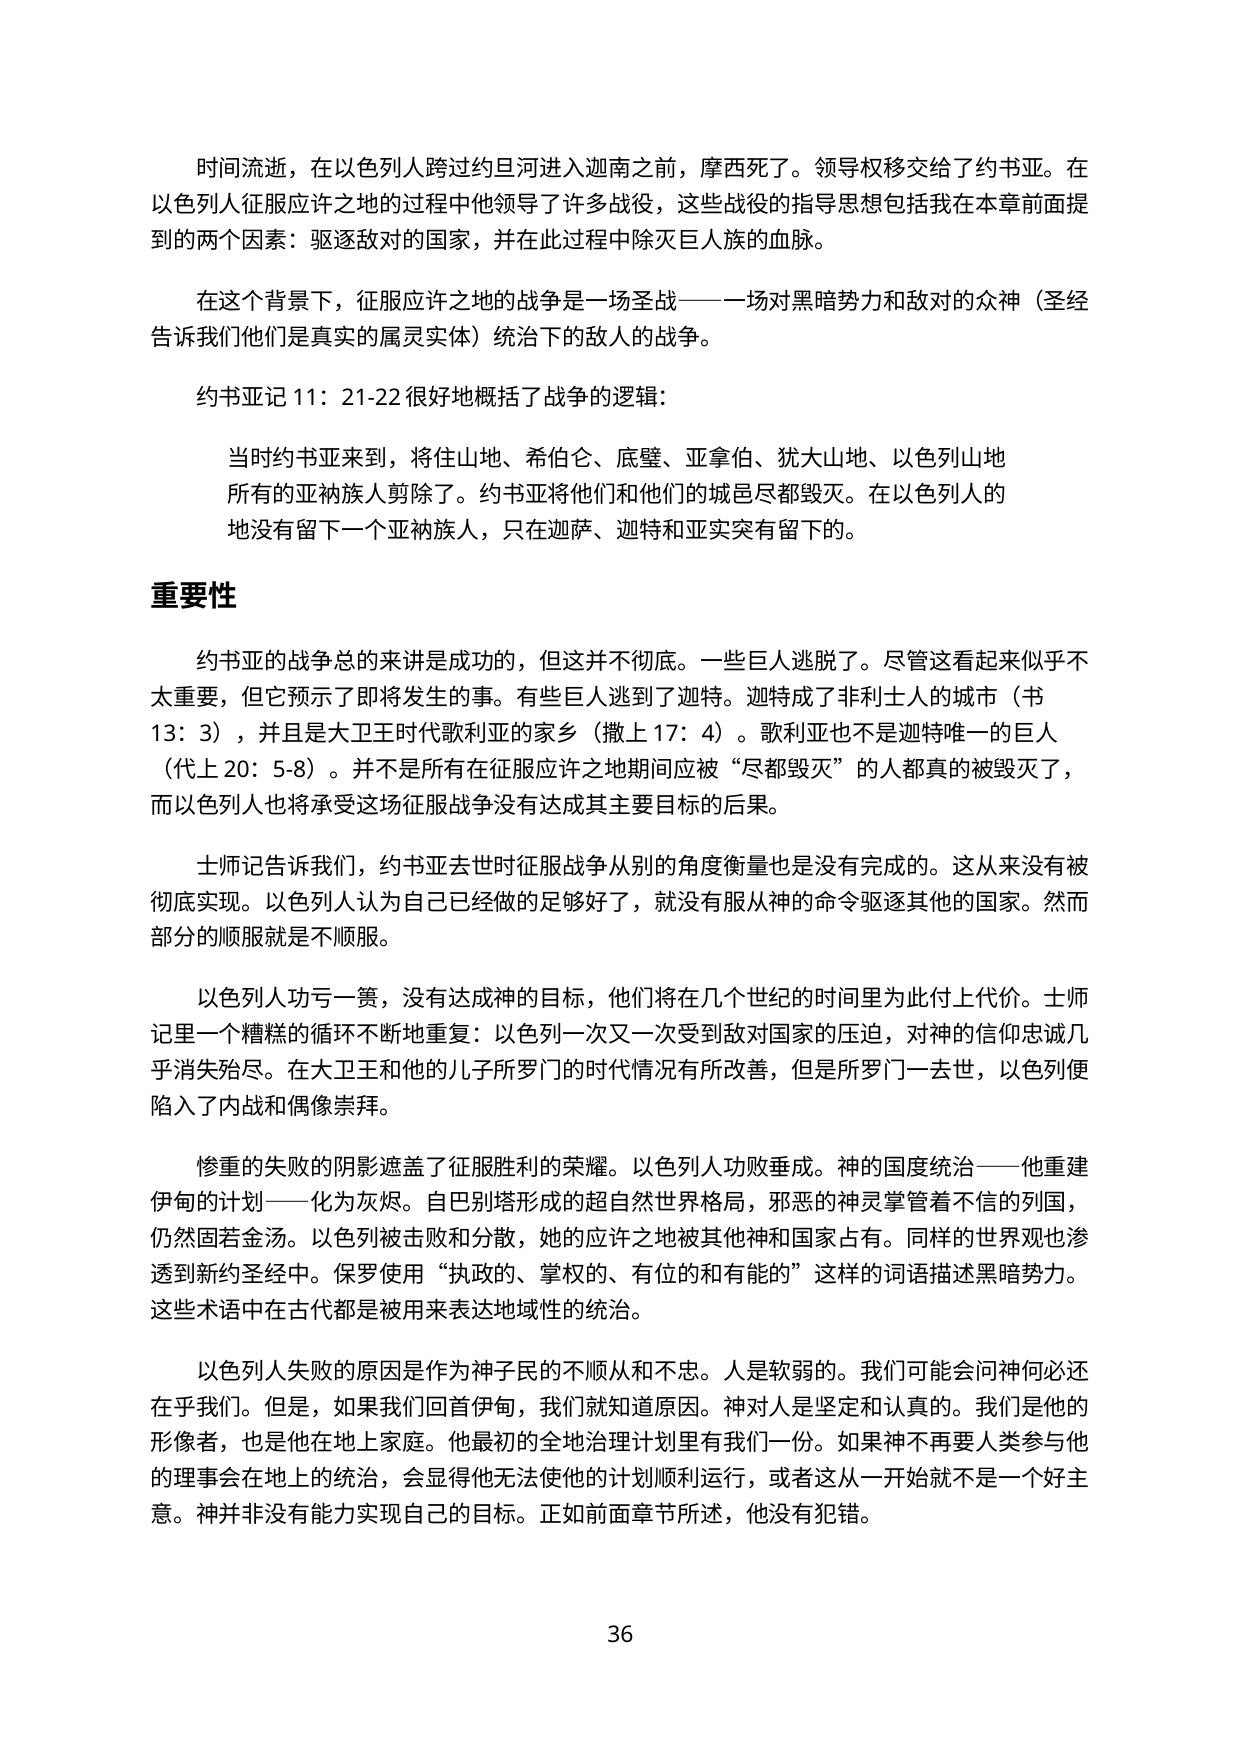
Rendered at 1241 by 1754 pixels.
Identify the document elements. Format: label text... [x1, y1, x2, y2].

text 以色列人功亏一篑，没有达成神的目标，他们将在几个世纪的时间里为此付上代价。士师记里一个糟糕的循环不断地重复：以色列一次又一次受到敌对国家的压迫，对神的信仰忠诚几乎消失殆尽。在大卫王和他的儿子所罗门的时代情况有所改善，但是所罗门一去世，以色列便陷入了内战和偶像崇拜。 [150, 980, 1090, 1121]
text 约书亚的战争总的来讲是成功的，但这并不彻底。一些巨人逃脱了。尽管这看起来似乎不太重要，但它预示了即将发生的事。有些巨人逃到了迦特。迦特成了非利士人的城市（书13：3），并且是大卫王时代歌利亚的家乡（撒上17：4）。歌利亚也不是迦特唯一的巨人（代上20：5-8）。并不是所有在征服应许之地期间应被“尽都毁灭”的人都真的被毁灭了，而以色列人也将承受这场征服战争没有达成其主要目标的后果。 [150, 643, 1090, 820]
subtitle 重要性 [150, 573, 1090, 615]
text 以色列人失败的原因是作为神子民的不顺从和不忠。人是软弱的。我们可能会问神何必还在乎我们。但是，如果我们回首伊甸，我们就知道原因。神对人是坚定和认真的。我们是他的形像者，也是他在地上家庭。他最初的全地治理计划里有我们一份。如果神不再要人类参与他的理事会在地上的统治，会显得他无法使他的计划顺利运行，或者这从一开始就不是一个好主意。神并非没有能力实现自己的目标。正如前面章节所述，他没有犯错。 [150, 1353, 1090, 1529]
text 时间流逝，在以色列人跨过约旦河进入迦南之前，摩西死了。领导权移交给了约书亚。在以色列人征服应许之地的过程中他领导了许多战役，这些战役的指导思想包括我在本章前面提到的两个因素：驱逐敌对的国家，并在此过程中除灭巨人族的血脉。 [150, 150, 1090, 255]
text 士师记告诉我们，约书亚去世时征服战争从别的角度衡量也是没有完成的。这从来没有被彻底实现。以色列人认为自己已经做的足够好了，就没有服从神的命令驱逐其他的国家。然而部分的顺服就是不顺服。 [150, 848, 1090, 952]
text 惨重的失败的阴影遮盖了征服胜利的荣耀。以色列人功败垂成。神的国度统治——他重建伊甸的计划——化为灰烬。自巴别塔形成的超自然世界格局，邪恶的神灵掌管着不信的列国，仍然固若金汤。以色列被击败和分散，她的应许之地被其他神和国家占有。同样的世界观也渗透到新约圣经中。保罗使用“执政的、掌权的、有位的和有能的”这样的词语描述黑暗势力。这些术语中在古代都是被用来表达地域性的统治。 [150, 1148, 1090, 1325]
text 当时约书亚来到，将住山地、希伯仑、底璧、亚拿伯、犹大山地、以色列山地所有的亚衲族人剪除了。约书亚将他们和他们的城邑尽都毁灭。在以色列人的地没有留下一个亚衲族人，只在迦萨、迦特和亚实突有留下的。 [227, 440, 1013, 545]
text 约书亚记11：21-22很好地概括了战争的逻辑： [150, 379, 1090, 412]
text 在这个背景下，征服应许之地的战争是一场圣战——一场对黑暗势力和敌对的众神（圣经告诉我们他们是真实的属灵实体）统治下的敌人的战争。 [150, 282, 1090, 352]
